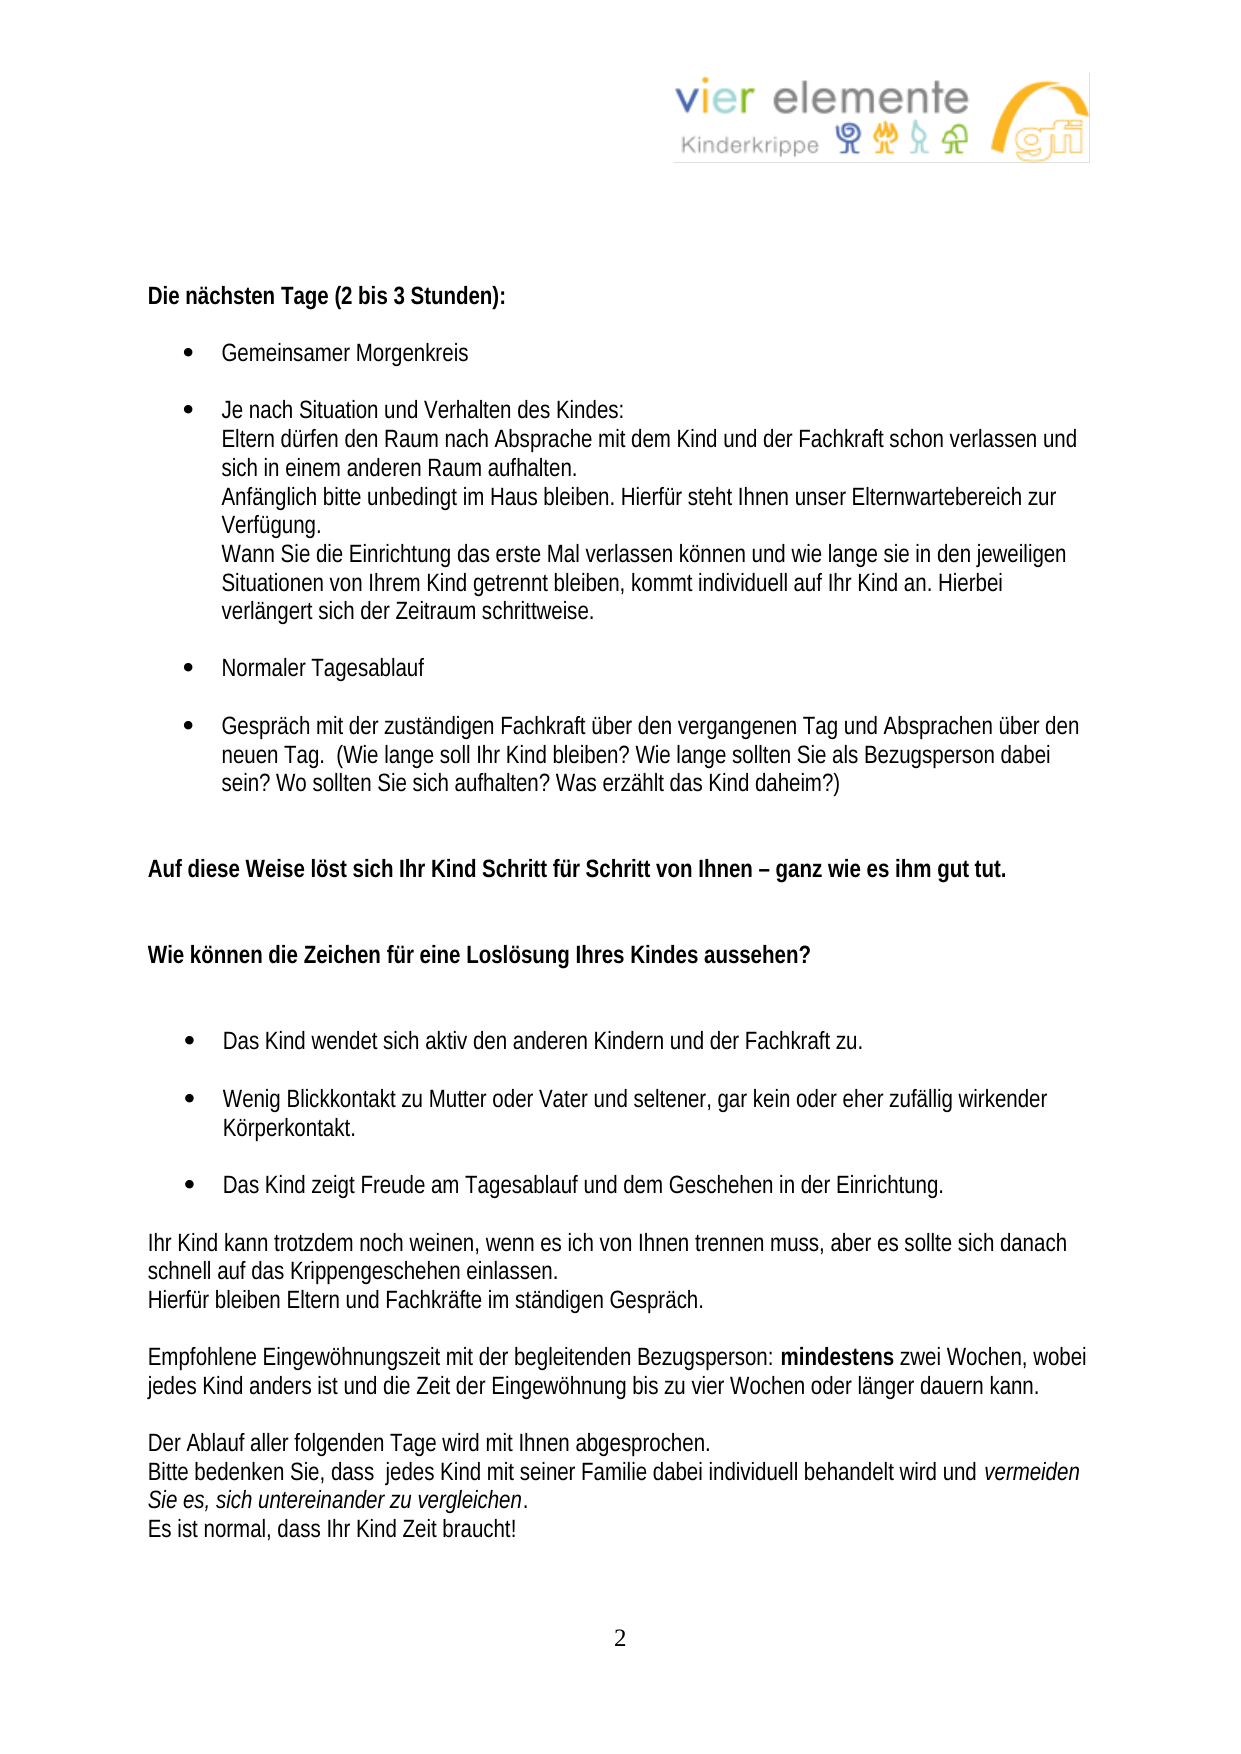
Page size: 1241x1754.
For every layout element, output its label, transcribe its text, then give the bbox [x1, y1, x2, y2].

text Wann Sie die Einrichtung das erste Mal verlassen können und wie lange sie in den jeweiligen Situationen von Ihrem Kind getrennt bleiben, kommt individuell auf Ihr Kind an. Hierbei verlängert sich der Zeitraum schrittweise. [221, 539, 1093, 625]
list Normaler Tagesablauf [184, 653, 1093, 682]
text Es ist normal, dass Ihr Kind Zeit braucht! [148, 1514, 1093, 1543]
text Ihr Kind kann trotzdem noch weinen, wenn es ich von Ihnen trennen muss, aber es sollte sich danach schnell auf das Krippengeschehen einlassen. [148, 1227, 1093, 1285]
list Gemeinsamer Morgenkreis [184, 338, 1093, 367]
text Bitte bedenken Sie, dass jedes Kind mit seiner Familie dabei individuell behandelt wird und vermeiden Sie es, sich untereinander zu vergleichen. [148, 1457, 1093, 1514]
list Gespräch mit der zuständigen Fachkraft über den vergangenen Tag und Absprachen über den neuen Tag. (Wie lange soll Ihr Kind bleiben? Wie lange sollten Sie als Bezugsperson dabei sein? Wo sollten Sie sich aufhalten? Was erzählt das Kind daheim?) [184, 711, 1093, 797]
text Auf diese Weise löst sich Ihr Kind Schritt für Schritt von Ihnen – ganz wie es ihm gut tut. [148, 854, 1093, 883]
text Die nächsten Tage (2 bis 3 Stunden): [148, 281, 1093, 309]
list Das Kind wendet sich aktiv den anderen Kindern und der Fachkraft zu. [185, 1026, 1093, 1055]
picture [674, 73, 1093, 166]
list Je nach Situation und Verhalten des Kindes: [184, 395, 1093, 424]
text Wie können die Zeichen für eine Loslösung Ihres Kindes aussehen? [148, 940, 1093, 969]
text Anfänglich bitte unbedingt im Haus bleiben. Hierfür steht Ihnen unser Elternwartebereich zur Verfügung. [221, 482, 1093, 539]
text Der Ablauf aller folgenden Tage wird mit Ihnen abgesprochen. [148, 1428, 1093, 1457]
list Das Kind zeigt Freude am Tagesablauf und dem Geschehen in der Einrichtung. [185, 1170, 1093, 1199]
text Hierfür bleiben Eltern und Fachkräfte im ständigen Gespräch. [148, 1285, 1093, 1313]
list Wenig Blickkontakt zu Mutter oder Vater und seltener, gar kein oder eher zufällig wirkender Körperkontakt. [185, 1084, 1093, 1141]
text Empfohlene Eingewöhnungszeit mit der begleitenden Bezugsperson: mindestens zwei Wochen, wobei jedes Kind anders ist und die Zeit der Eingewöhnung bis zu vier Wochen oder länger dauern kann. [148, 1342, 1093, 1399]
text Eltern dürfen den Raum nach Absprache mit dem Kind und der Fachkraft schon verlassen und sich in einem anderen Raum aufhalten. [221, 424, 1093, 482]
